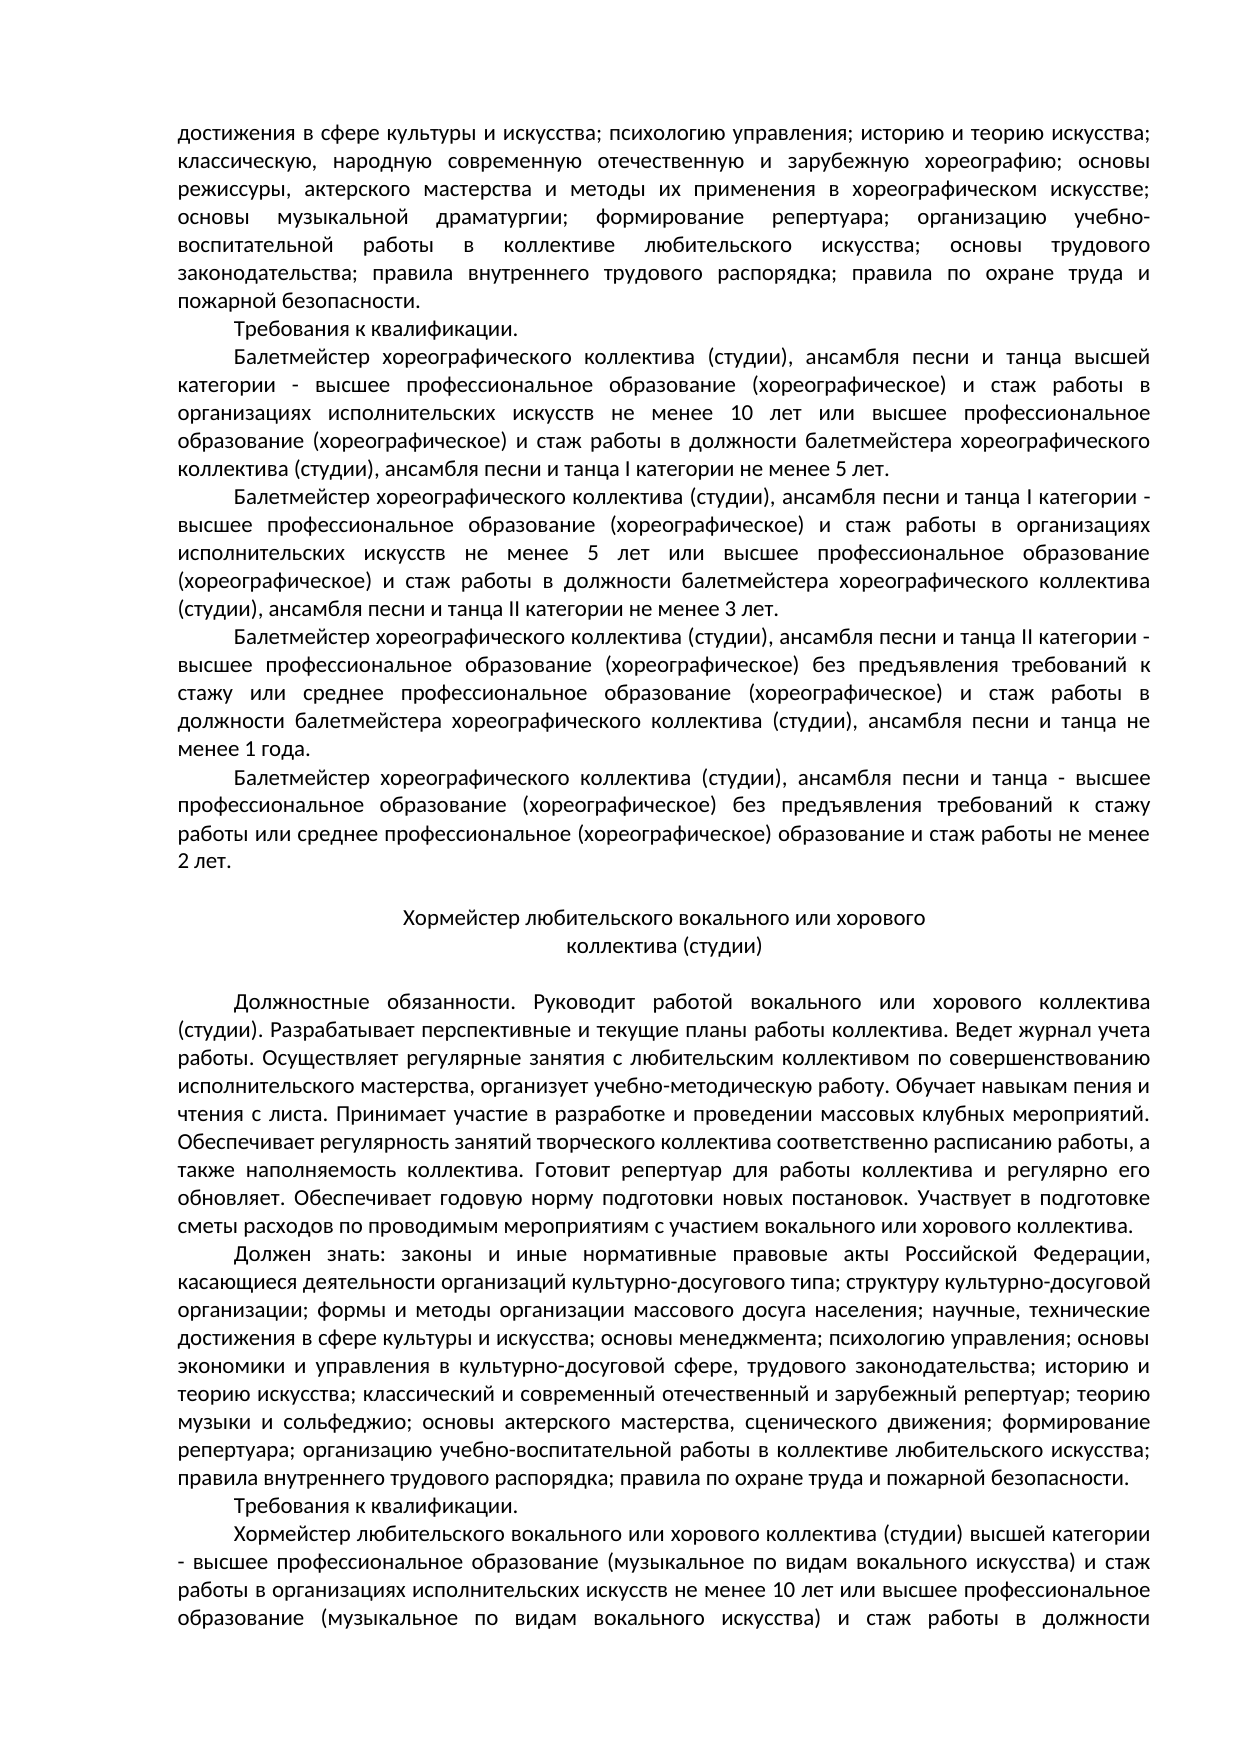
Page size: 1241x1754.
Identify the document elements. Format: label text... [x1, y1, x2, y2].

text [177, 118, 1152, 314]
text Балетмейстер хореографического коллектива (студии), ансамбля песни и танца высшей категории - высшее профессиональное образование (хореографическое) и стаж работы в организациях исполнительских искусств не менее 10 лет или высшее профессиональное образование (хореографическое) и стаж работы в должности балетмейстера хореографического коллектива (студии), ансамбля песни и танца I категории не менее 5 лет. [177, 342, 1152, 482]
text Требования к квалификации. [177, 1491, 1152, 1519]
text Должностные обязанности. Руководит работой вокального или хорового коллектива (студии). Разрабатывает перспективные и текущие планы работы коллектива. Ведет журнал учета работы. Осуществляет регулярные занятия с любительским коллективом по совершенствованию исполнительского мастерства, организует учебно-методическую работу. Обучает навыкам пения и чтения с листа. Принимает участие в разработке и проведении массовых клубных мероприятий. Обеспечивает регулярность занятий творческого коллектива соответственно расписанию работы, а также наполняемость коллектива. Готовит репертуар для работы коллектива и регулярно его обновляет. Обеспечивает годовую норму подготовки новых постановок. Участвует в подготовке сметы расходов по проводимым мероприятиям с участием вокального или хорового коллектива. [177, 987, 1152, 1239]
text Хормейстер любительского вокального или хорового [177, 903, 1152, 931]
text Требования к квалификации. [177, 314, 1152, 342]
text Балетмейстер хореографического коллектива (студии), ансамбля песни и танца - высшее профессиональное образование (хореографическое) без предъявления требований к стажу работы или среднее профессиональное (хореографическое) образование и стаж работы не менее 2 лет. [177, 763, 1152, 875]
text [177, 1519, 1152, 1631]
text Балетмейстер хореографического коллектива (студии), ансамбля песни и танца I категории - высшее профессиональное образование (хореографическое) и стаж работы в организациях исполнительских искусств не менее 5 лет или высшее профессиональное образование (хореографическое) и стаж работы в должности балетмейстера хореографического коллектива (студии), ансамбля песни и танца II категории не менее 3 лет. [177, 482, 1152, 622]
text Балетмейстер хореографического коллектива (студии), ансамбля песни и танца II категории - высшее профессиональное образование (хореографическое) без предъявления требований к стажу или среднее профессиональное образование (хореографическое) и стаж работы в должности балетмейстера хореографического коллектива (студии), ансамбля песни и танца не менее 1 года. [177, 622, 1152, 763]
text Должен знать: законы и иные нормативные правовые акты Российской Федерации, касающиеся деятельности организаций культурно-досугового типа; структуру культурно-досуговой организации; формы и методы организации массового досуга населения; научные, технические достижения в сфере культуры и искусства; основы менеджмента; психологию управления; основы экономики и управления в культурно-досуговой сфере, трудового законодательства; историю и теорию искусства; классический и современный отечественный и зарубежный репертуар; теорию музыки и сольфеджио; основы актерского мастерства, сценического движения; формирование репертуара; организацию учебно-воспитательной работы в коллективе любительского искусства; правила внутреннего трудового распорядка; правила по охране труда и пожарной безопасности. [177, 1239, 1152, 1491]
text коллектива (студии) [177, 931, 1152, 959]
